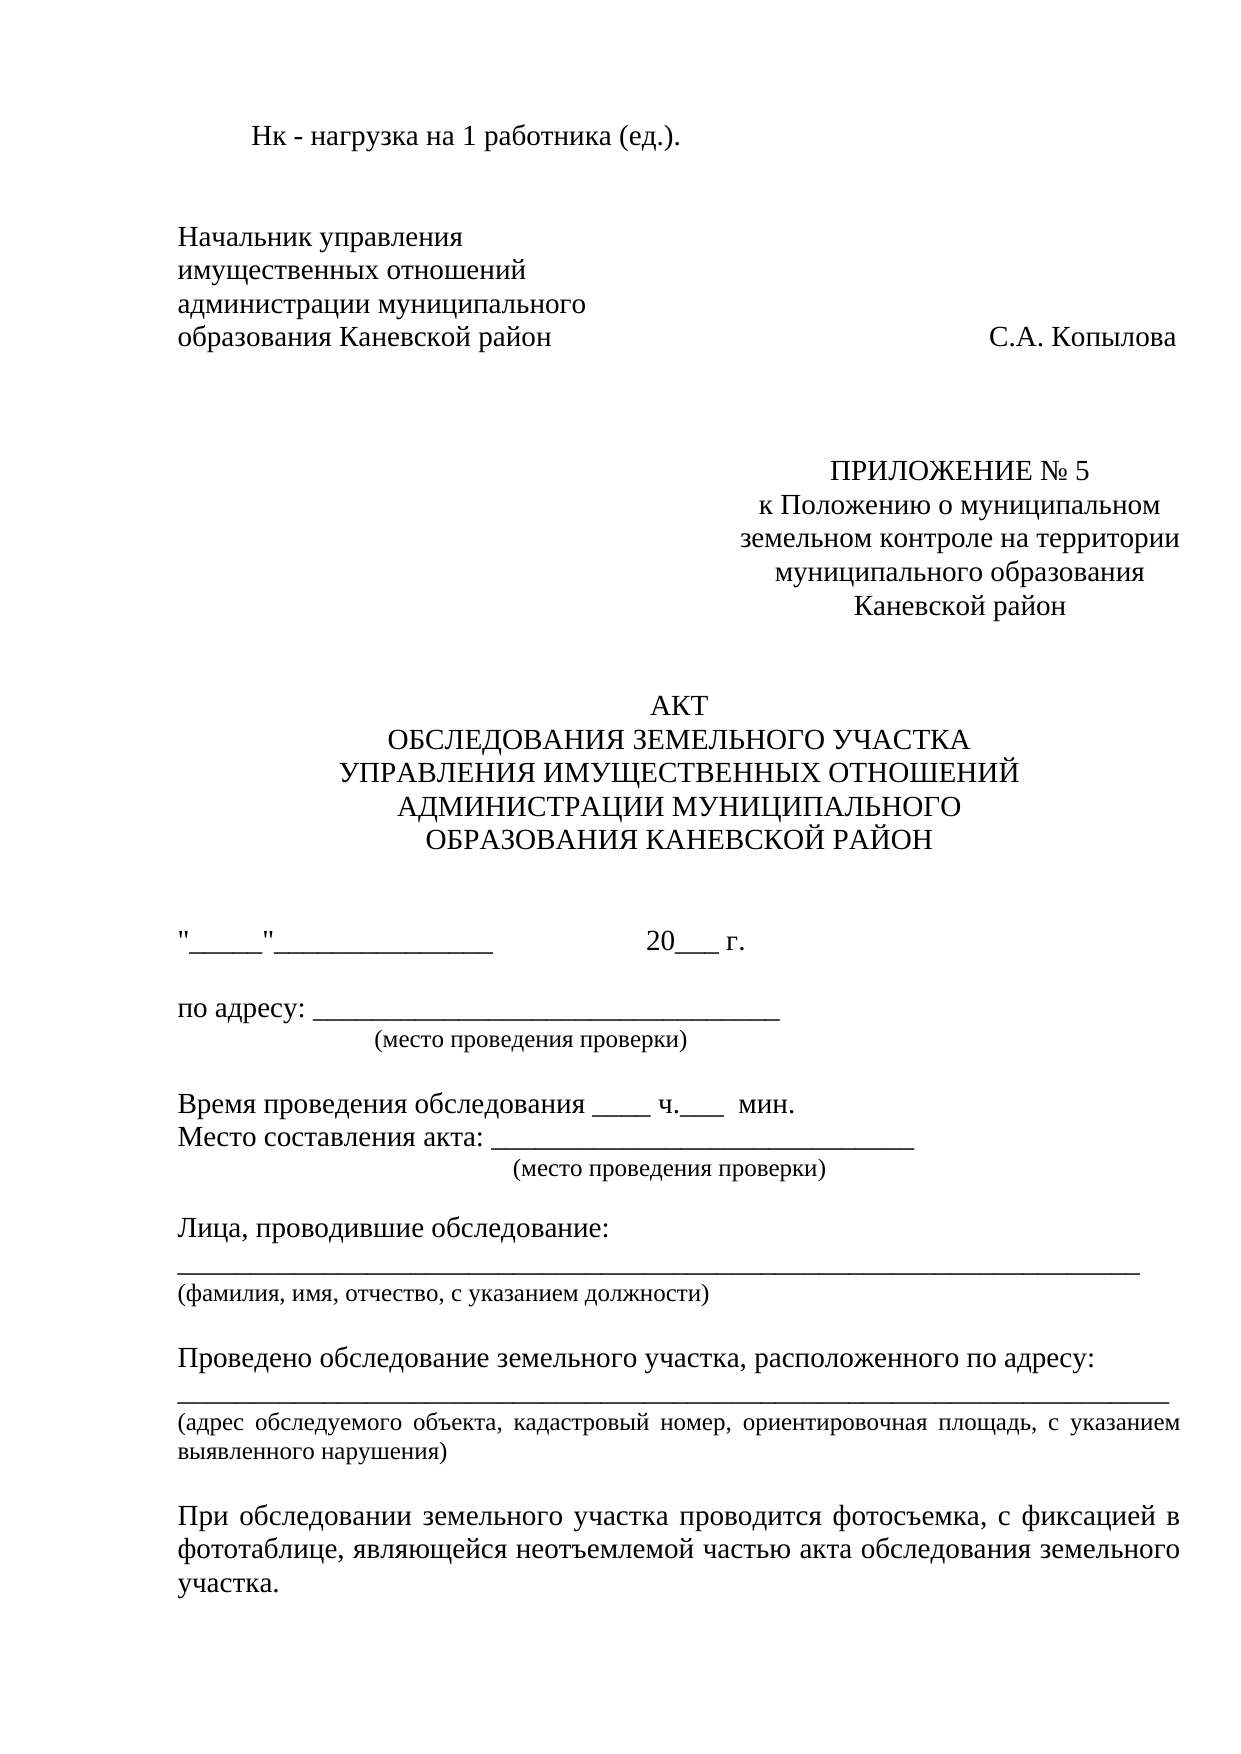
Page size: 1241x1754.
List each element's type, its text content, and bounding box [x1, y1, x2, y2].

text При обследовании земельного участка проводится фотосъемка, с фиксацией в фототаблице, являющейся неотъемлемой частью акта обследования земельного участка. [177, 1498, 1181, 1599]
text муниципального образования [738, 554, 1181, 588]
text Нк - нагрузка на 1 работника (ед.). [177, 118, 1181, 152]
text __________________________________________________________________ [177, 1244, 1181, 1278]
text к Положению о муниципальном [738, 487, 1181, 521]
text земельном контроле на территории [738, 521, 1181, 554]
text Каневской район [738, 588, 1181, 621]
text имущественных отношений [177, 252, 1181, 286]
text (адрес обследуемого объекта, кадастровый номер, ориентировочная площадь, с указанием выявленного нарушения) [177, 1407, 1181, 1464]
text администрации муниципального [177, 286, 1181, 319]
text (фамилия, имя, отчество, с указанием должности) [177, 1278, 1181, 1306]
text ОБСЛЕДОВАНИЯ ЗЕМЕЛЬНОГО УЧАСТКА [177, 722, 1181, 755]
text образования Каневской район С.А. Копылова [177, 319, 1181, 353]
text АДМИНИСТРАЦИИ МУНИЦИПАЛЬНОГО [177, 789, 1181, 822]
text Лица, проводившие обследование: [177, 1211, 1181, 1244]
text УПРАВЛЕНИЯ ИМУЩЕСТВЕННЫХ ОТНОШЕНИЙ [177, 755, 1181, 789]
text "_____"_______________ 20___ г. [177, 923, 1181, 957]
text Время проведения обследования ____ ч.___ мин. [177, 1086, 1181, 1119]
text (место проведения проверки) [177, 1024, 1181, 1052]
text Проведено обследование земельного участка, расположенного по адресу: [177, 1340, 1181, 1373]
text ____________________________________________________________________ [177, 1373, 1181, 1407]
text ПРИЛОЖЕНИЕ № 5 [738, 453, 1181, 487]
text Начальник управления [177, 219, 1181, 252]
text АКТ [177, 688, 1181, 722]
text ОБРАЗОВАНИЯ КАНЕВСКОЙ РАЙОН [177, 822, 1181, 856]
text (место проведения проверки) [177, 1153, 1181, 1182]
text Место составления акта: _____________________________ [177, 1119, 1181, 1153]
text по адресу: ________________________________ [177, 990, 1181, 1024]
